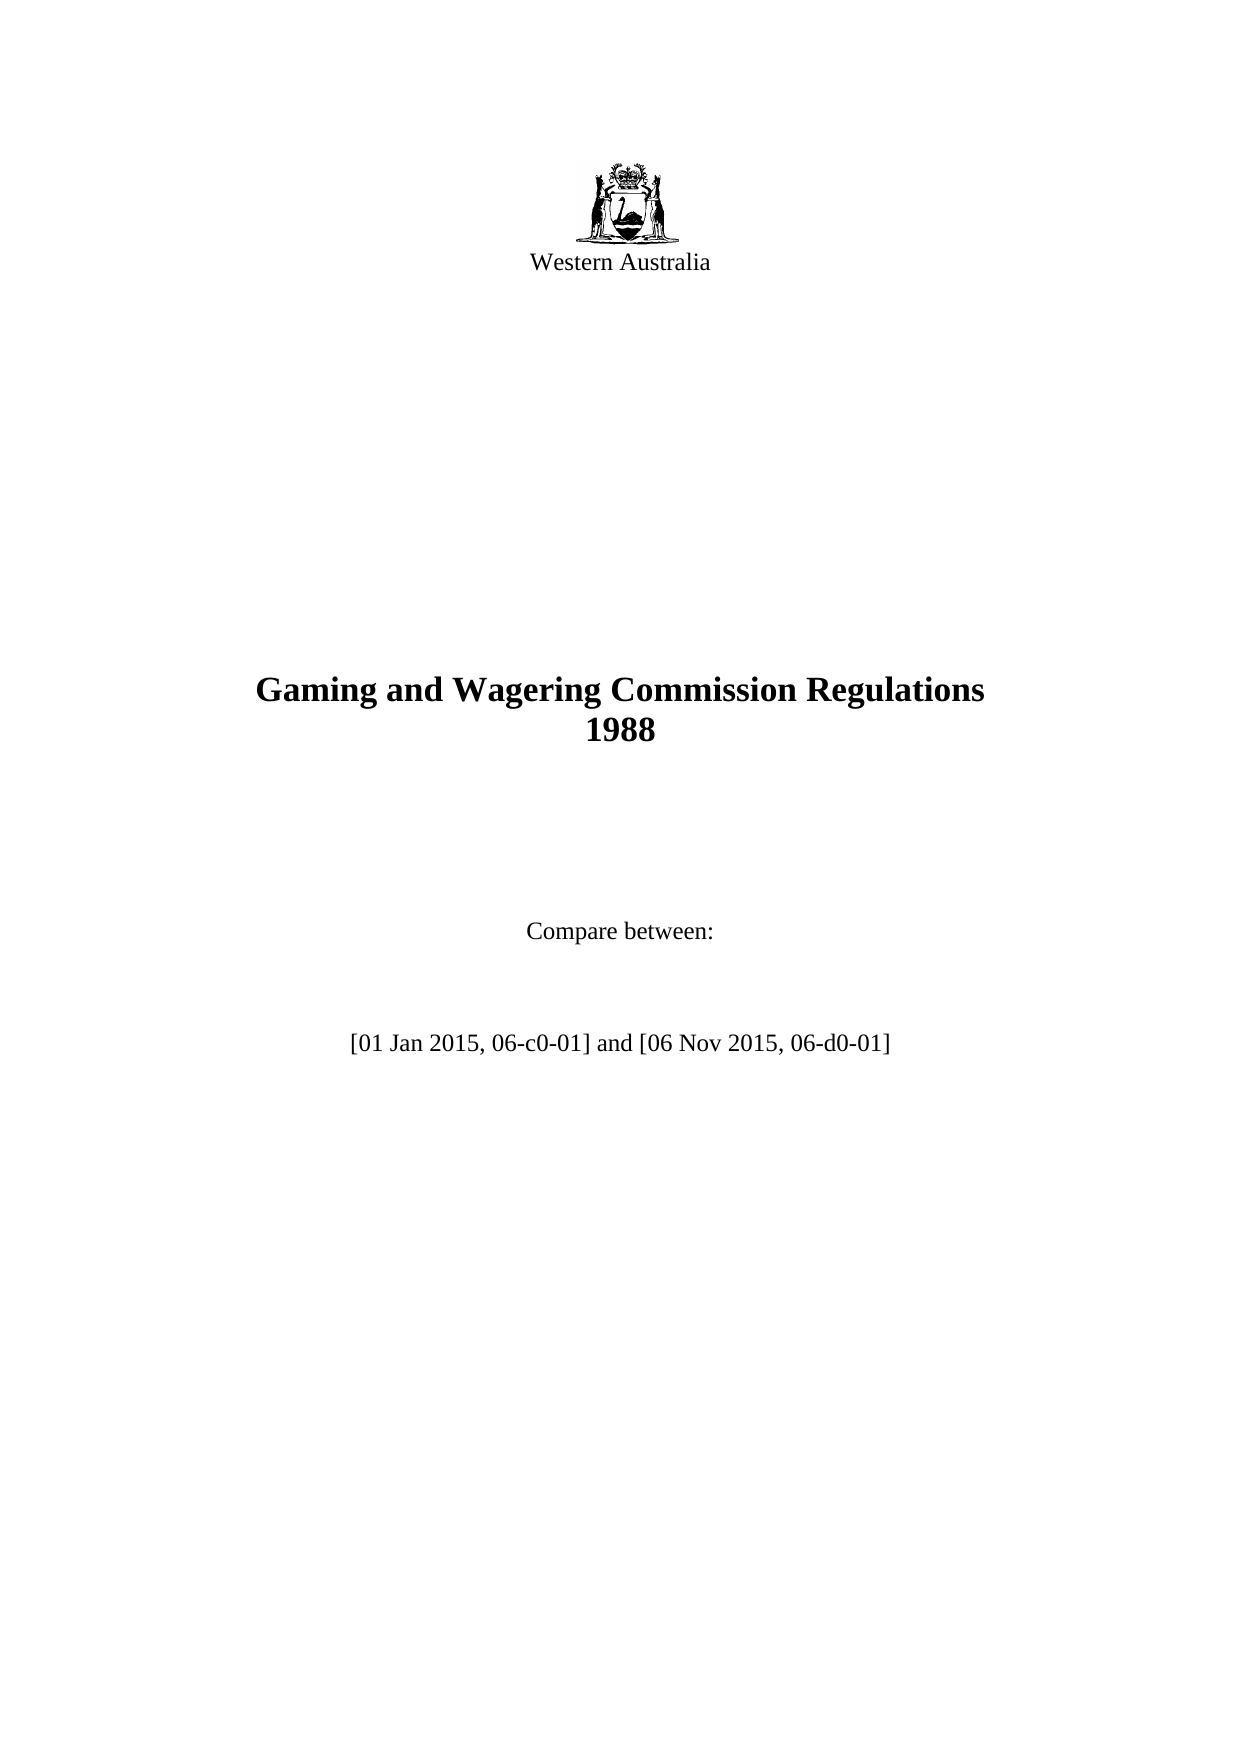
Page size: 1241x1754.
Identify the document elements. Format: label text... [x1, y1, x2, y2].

text Gaming and Wagering Commission Regulations 1988 [251, 668, 990, 749]
text Compare between: [251, 916, 990, 945]
picture [575, 162, 679, 246]
text [01 Jan 2015, 06-c0-01] and [06 Nov 2015, 06-d0-01] [251, 1028, 990, 1057]
text Western Australia [251, 247, 990, 276]
